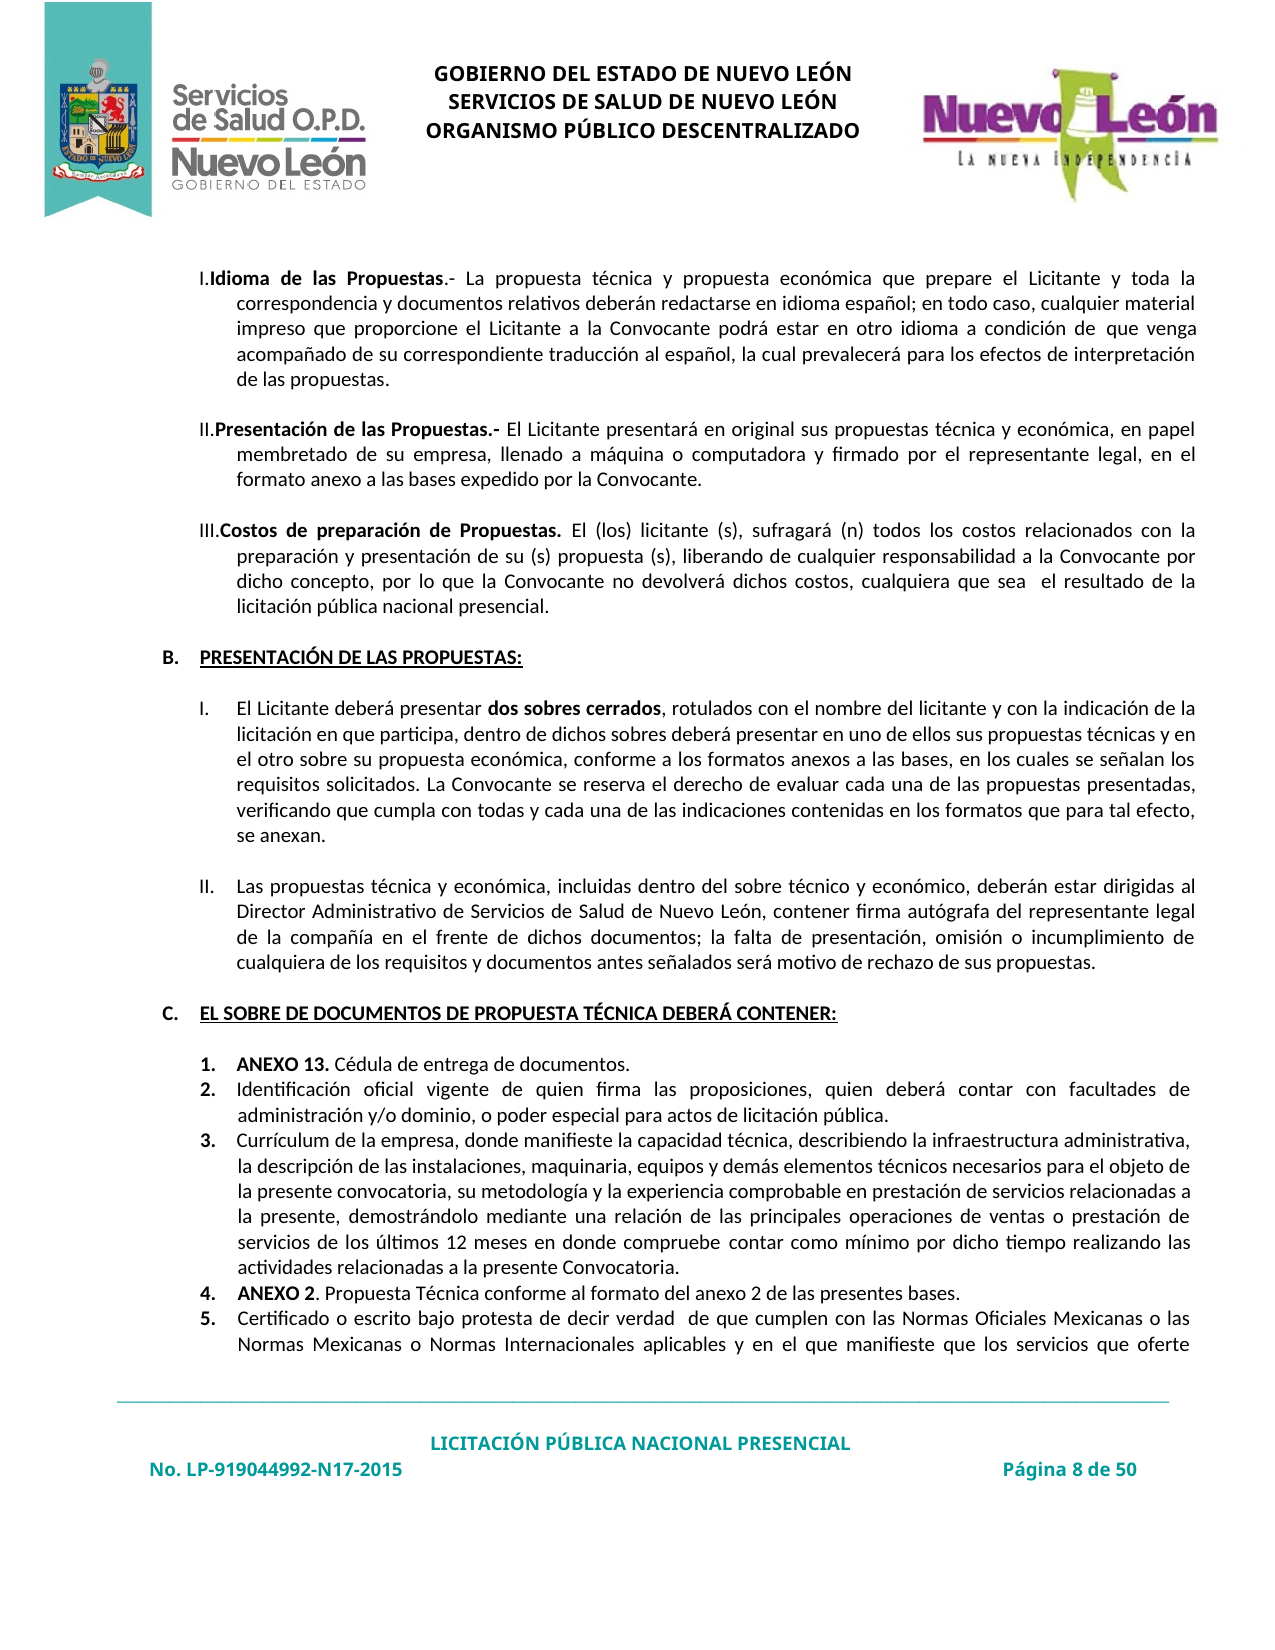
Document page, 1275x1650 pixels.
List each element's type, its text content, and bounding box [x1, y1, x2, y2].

list Costos de preparación de Propuestas. El (los) licitante (s), sufragará (n) todos los costos relacionados con la preparación y presentación de su (s) propuesta (s), liberando de cualquier responsabilidad a la Convocante por dicho concepto, por lo que la Convocante no devolverá dichos costos, cualquiera que sea el resultado de la licitación pública nacional presencial. [199, 517, 1197, 619]
list Identificación oficial vigente de quien firma las proposiciones, quien deberá contar con facultades de administración y/o dominio, o poder especial para actos de licitación pública. [200, 1077, 1192, 1127]
list ANEXO 13. Cédula de entrega de documentos. [200, 1051, 1192, 1077]
subtitle Idioma de las Propuestas.- La propuesta técnica y propuesta económica que prepare el Licitante y toda la correspondencia y documentos relativos deberán redactarse en idioma español; en todo caso, cualquier material impreso que proporcione el Licitante a la Convocante podrá estar en otro idioma a condición de que venga acompañado de su correspondiente traducción al español, la cual prevalecerá para los efectos de interpretación de las propuestas. [199, 265, 1197, 392]
list ANEXO 2. Propuesta Técnica conforme al formato del anexo 2 de las presentes bases. [200, 1280, 1192, 1305]
list EL SOBRE DE DOCUMENTOS DE PROPUESTA TÉCNICA DEBERÁ CONTENER: [162, 1000, 1192, 1026]
list El Licitante deberá presentar dos sobres cerrados, rotulados con el nombre del licitante y con la indicación de la licitación en que participa, dentro de dichos sobres deberá presentar en uno de ellos sus propuestas técnicas y en el otro sobre su propuesta económica, conforme a los formatos anexos a las bases, en los cuales se señalan los requisitos solicitados. La Convocante se reserva el derecho de evaluar cada una de las propuestas presentadas, verificando que cumpla con todas y cada una de las indicaciones contenidas en los formatos que para tal efecto, se anexan. [199, 695, 1197, 848]
list Presentación de las Propuestas.- El Licitante presentará en original sus propuestas técnica y económica, en papel membretado de su empresa, llenado a máquina o computadora y firmado por el representante legal, en el formato anexo a las bases expedido por la Convocante. [199, 416, 1197, 492]
list Las propuestas técnica y económica, incluidas dentro del sobre técnico y económico, deberán estar dirigidas al Director Administrativo de Servicios de Salud de Nuevo León, contener firma autógrafa del representante legal de la compañía en el frente de dichos documentos; la falta de presentación, omisión o incumplimiento de cualquiera de los requisitos y documentos antes señalados será motivo de rechazo de sus propuestas. [199, 873, 1197, 975]
picture [15, 2, 1249, 229]
list PRESENTACIÓN DE LAS PROPUESTAS: [162, 644, 1197, 670]
list Currículum de la empresa, donde manifieste la capacidad técnica, describiendo la infraestructura administrativa, la descripción de las instalaciones, maquinaria, equipos y demás elementos técnicos necesarios para el objeto de la presente convocatoria, su metodología y la experiencia comprobable en prestación de servicios relacionadas a la presente, demostrándolo mediante una relación de las principales operaciones de ventas o prestación de servicios de los últimos 12 meses en donde compruebe contar como mínimo por dicho tiempo realizando las actividades relacionadas a la presente Convocatoria. [200, 1127, 1192, 1280]
